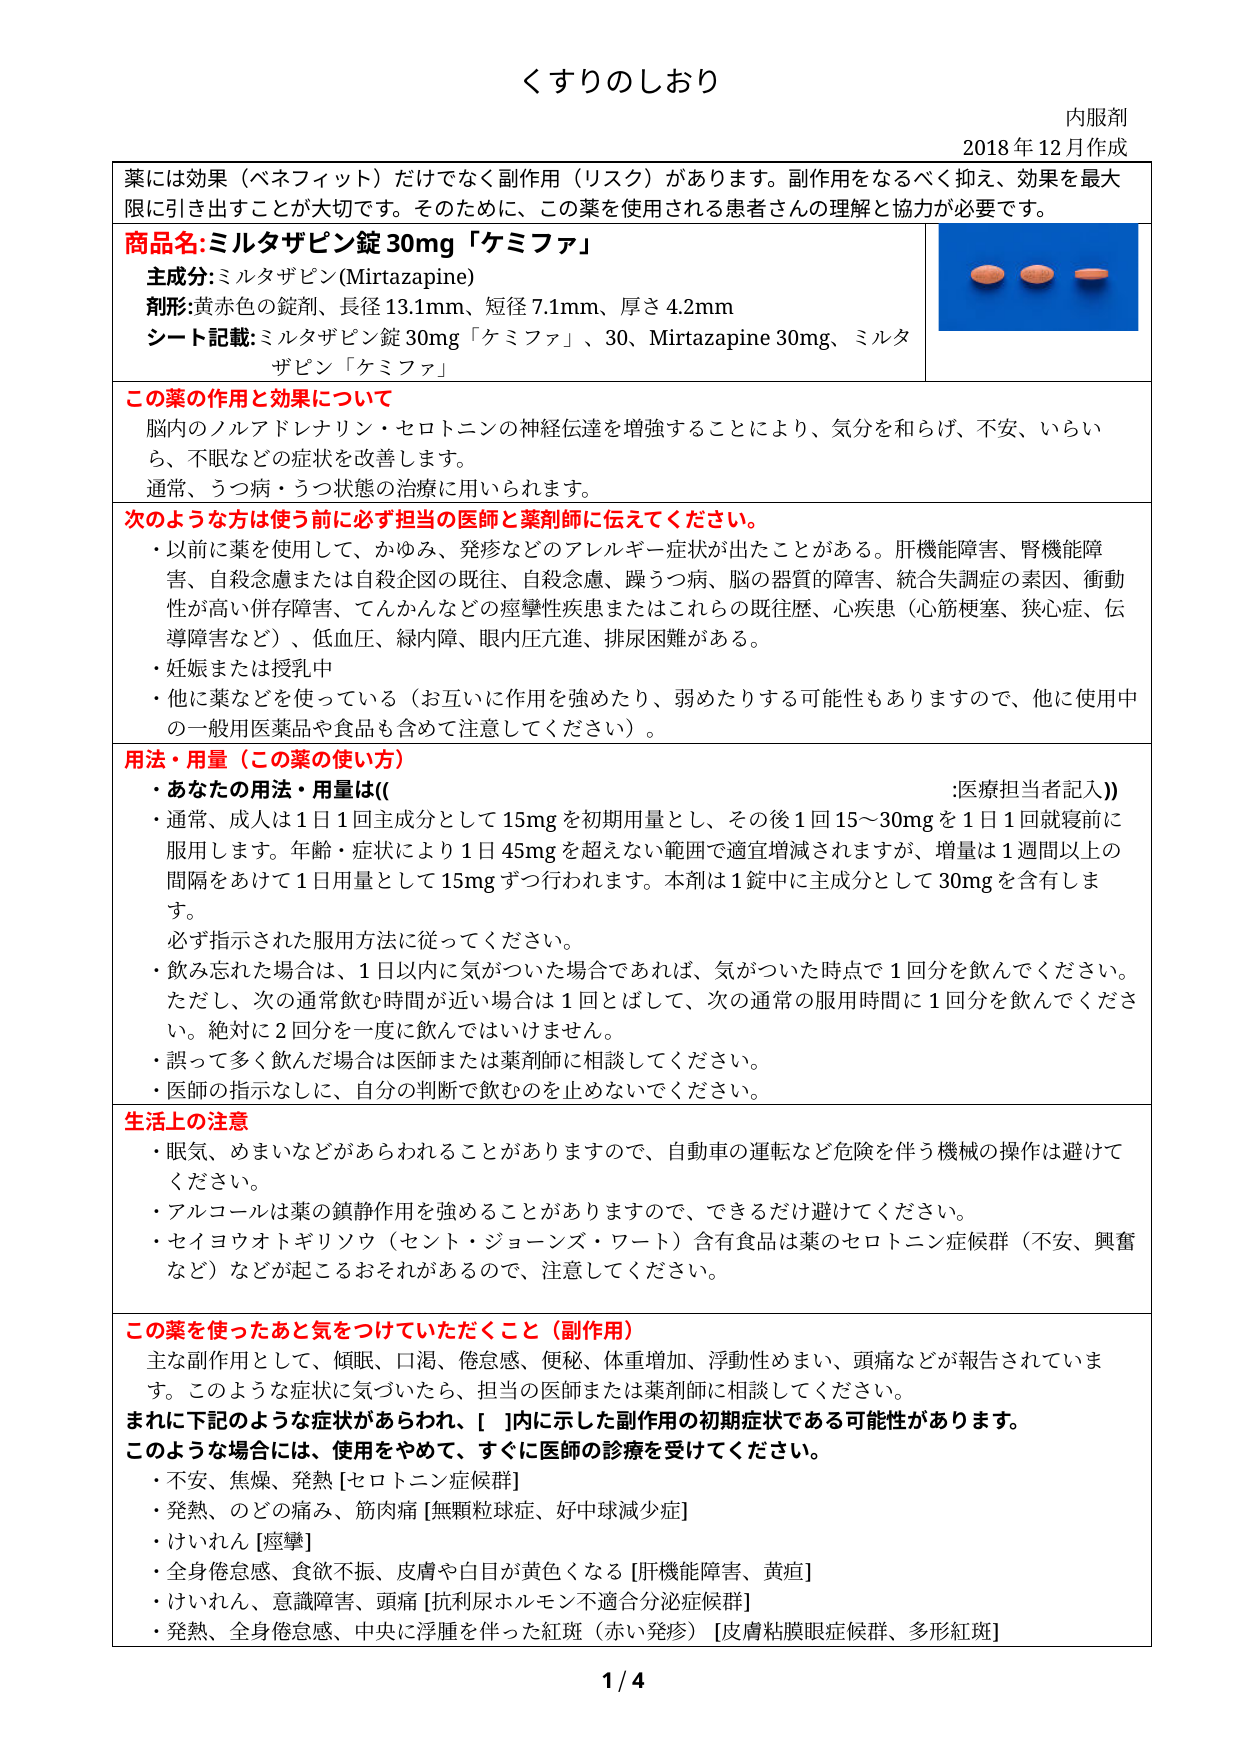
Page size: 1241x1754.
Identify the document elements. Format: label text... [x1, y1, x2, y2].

table_cell 商品名:ミルタザピン錠30mg「ケミファ」 主成分:ミルタザピン(Mirtazapine) 剤形:黄赤色の錠剤、長径13.1mm、短径7.1mm、厚さ4.2mm シート記載:ミルタザピン錠30mg「ケミファ」、30、Mirtazapine 30mg、ミルタザピン「ケミファ」 [113, 224, 925, 381]
text 2018年12月作成 [112, 131, 1128, 161]
table_cell [926, 224, 1151, 381]
table_header 薬には効果（ベネフィット）だけでなく副作用（リスク）があります。副作用をなるべく抑え、効果を最大限に引き出すことが大切です。そのために、この薬を使用される患者さんの理解と協力が必要です。 [113, 163, 1151, 223]
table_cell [113, 1314, 1151, 1646]
table_cell 用法・用量（この薬の使い方） ・あなたの用法・用量は(( :医療担当者記入)) ・通常、成人は1日1回主成分として15mgを初期用量とし、その後1回15～30mgを1日1回就寝前に服用します。年齢・症状により1日45mgを超えない範囲で適宜増減されますが、増量は1週間以上の間隔をあけて1日用量として15mgずつ行われます。本剤は1錠中に主成分として30mgを含有します。 必ず指示された服用方法に従ってください。 ・飲み忘れた場合は、1日以内に気がついた場合であれば、気がついた時点で1回分を飲んでください。ただし、次の通常飲む時間が近い場合は1回とばして、次の通常の服用時間に1回分を飲んでください。絶対に2回分を一度に飲んではいけません。 ・誤って多く飲んだ場合は医師または薬剤師に相談してください。 ・医師の指示なしに、自分の判断で飲むのを止めないでください。 [113, 744, 1151, 1104]
picture [938, 223, 1139, 331]
table_cell 生活上の注意 ・眠気、めまいなどがあらわれることがありますので、自動車の運転など危険を伴う機械の操作は避けてください。 ・アルコールは薬の鎮静作用を強めることがありますので、できるだけ避けてください。 ・セイヨウオトギリソウ（セント・ジョーンズ・ワート）含有食品は薬のセロトニン症候群（不安、興奮など）などが起こるおそれがあるので、注意してください。 [113, 1105, 1151, 1313]
table_cell この薬の作用と効果について 脳内のノルアドレナリン・セロトニンの神経伝達を増強することにより、気分を和らげ、不安、いらいら、不眠などの症状を改善します。 通常、うつ病・うつ状態の治療に用いられます。 [113, 382, 1151, 502]
table_cell 次のような方は使う前に必ず担当の医師と薬剤師に伝えてください。 ・以前に薬を使用して、かゆみ、発疹などのアレルギー症状が出たことがある。肝機能障害、腎機能障害、自殺念慮または自殺企図の既往、自殺念慮、躁うつ病、脳の器質的障害、統合失調症の素因、衝動性が高い併存障害、てんかんなどの痙攣性疾患またはこれらの既往歴、心疾患（心筋梗塞、狭心症、伝導障害など）、低血圧、緑内障、眼内圧亢進、排尿困難がある。 ・妊娠または授乳中 ・他に薬などを使っている（お互いに作用を強めたり、弱めたりする可能性もありますので、他に使用中の一般用医薬品や食品も含めて注意してください）。 [113, 503, 1151, 742]
text 内服剤 [112, 101, 1128, 131]
text くすりのしおり [112, 59, 1128, 101]
